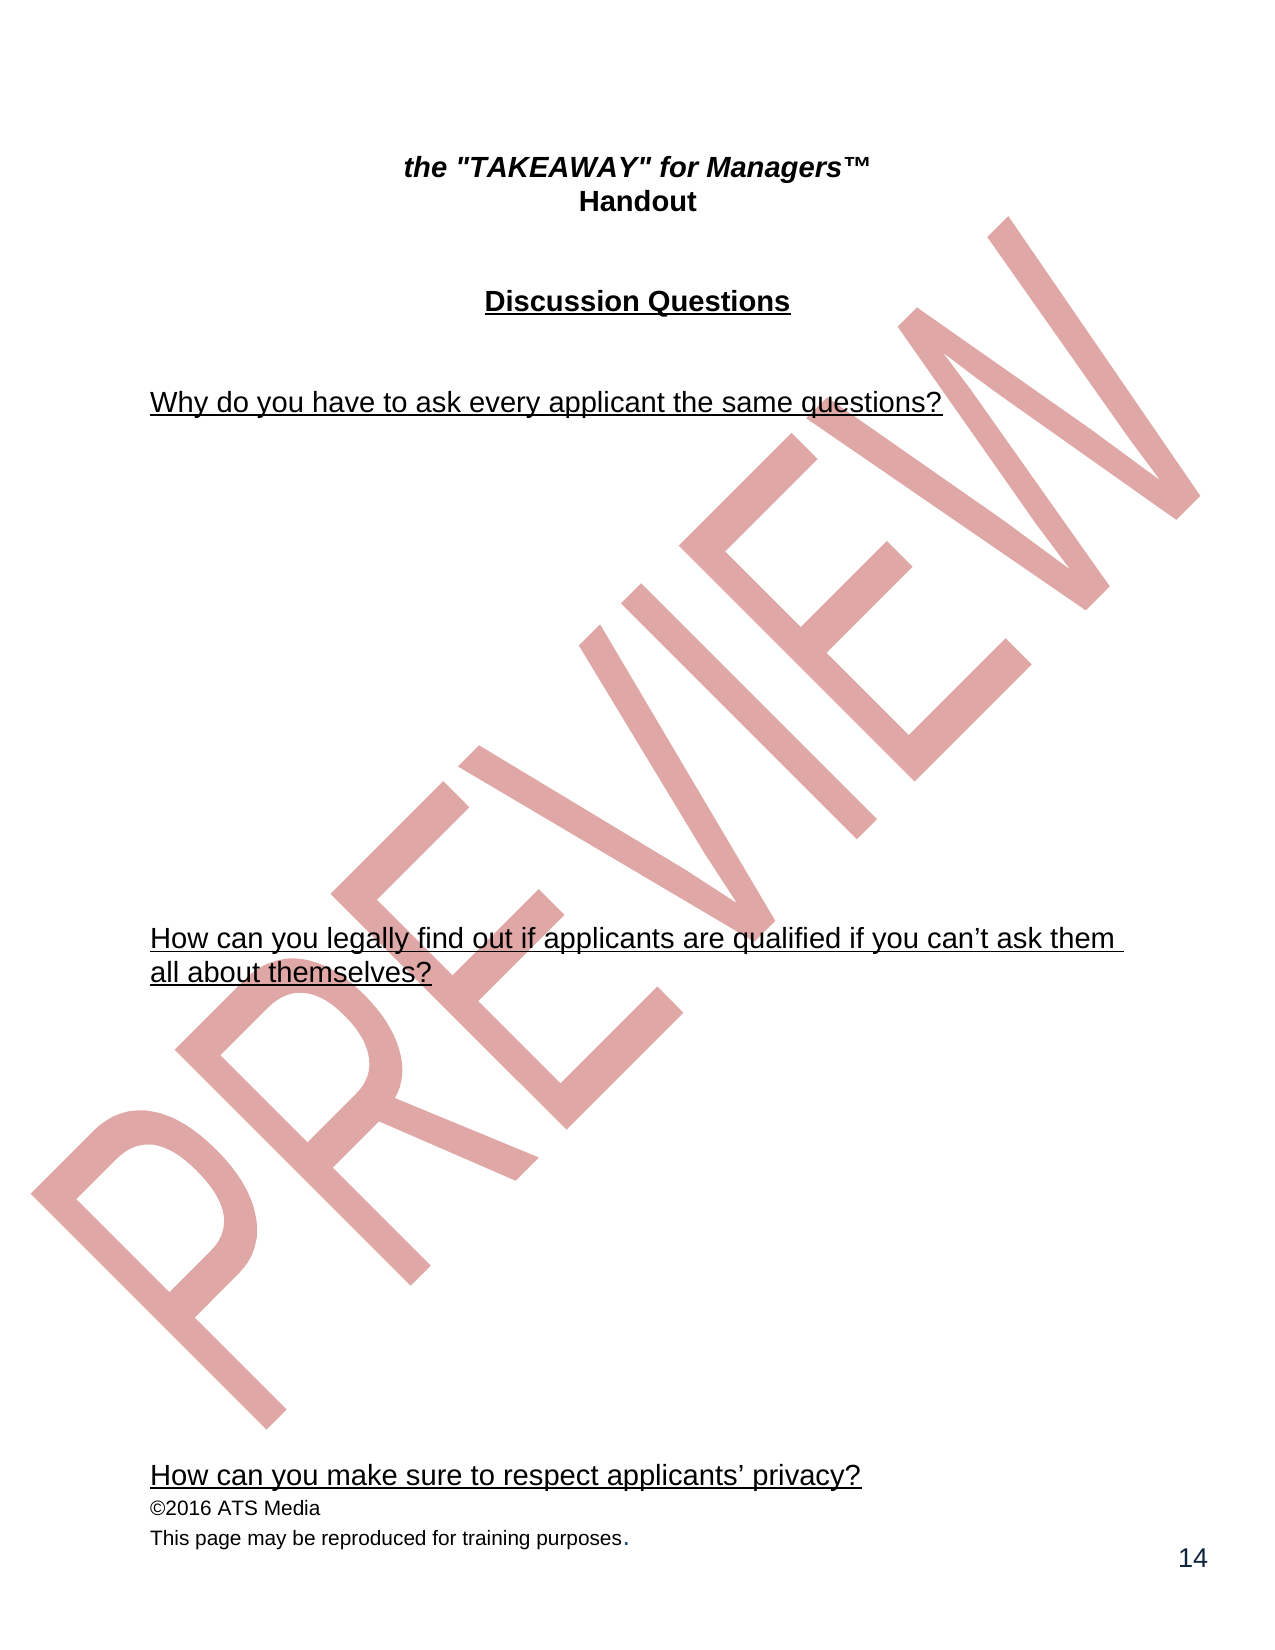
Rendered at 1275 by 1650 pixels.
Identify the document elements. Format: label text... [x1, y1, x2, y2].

text Handout [150, 183, 1125, 217]
text the "TAKEAWAY" for Managers™ [150, 150, 1125, 183]
text Discussion Questions [150, 284, 1125, 318]
text How can you make sure to respect applicants’ privacy? [150, 1458, 1125, 1492]
text How can you legally find out if applicants are qualified if you can’t ask them all about themselves? [150, 921, 1125, 988]
text Why do you have to ask every applicant the same questions? [150, 385, 1125, 418]
